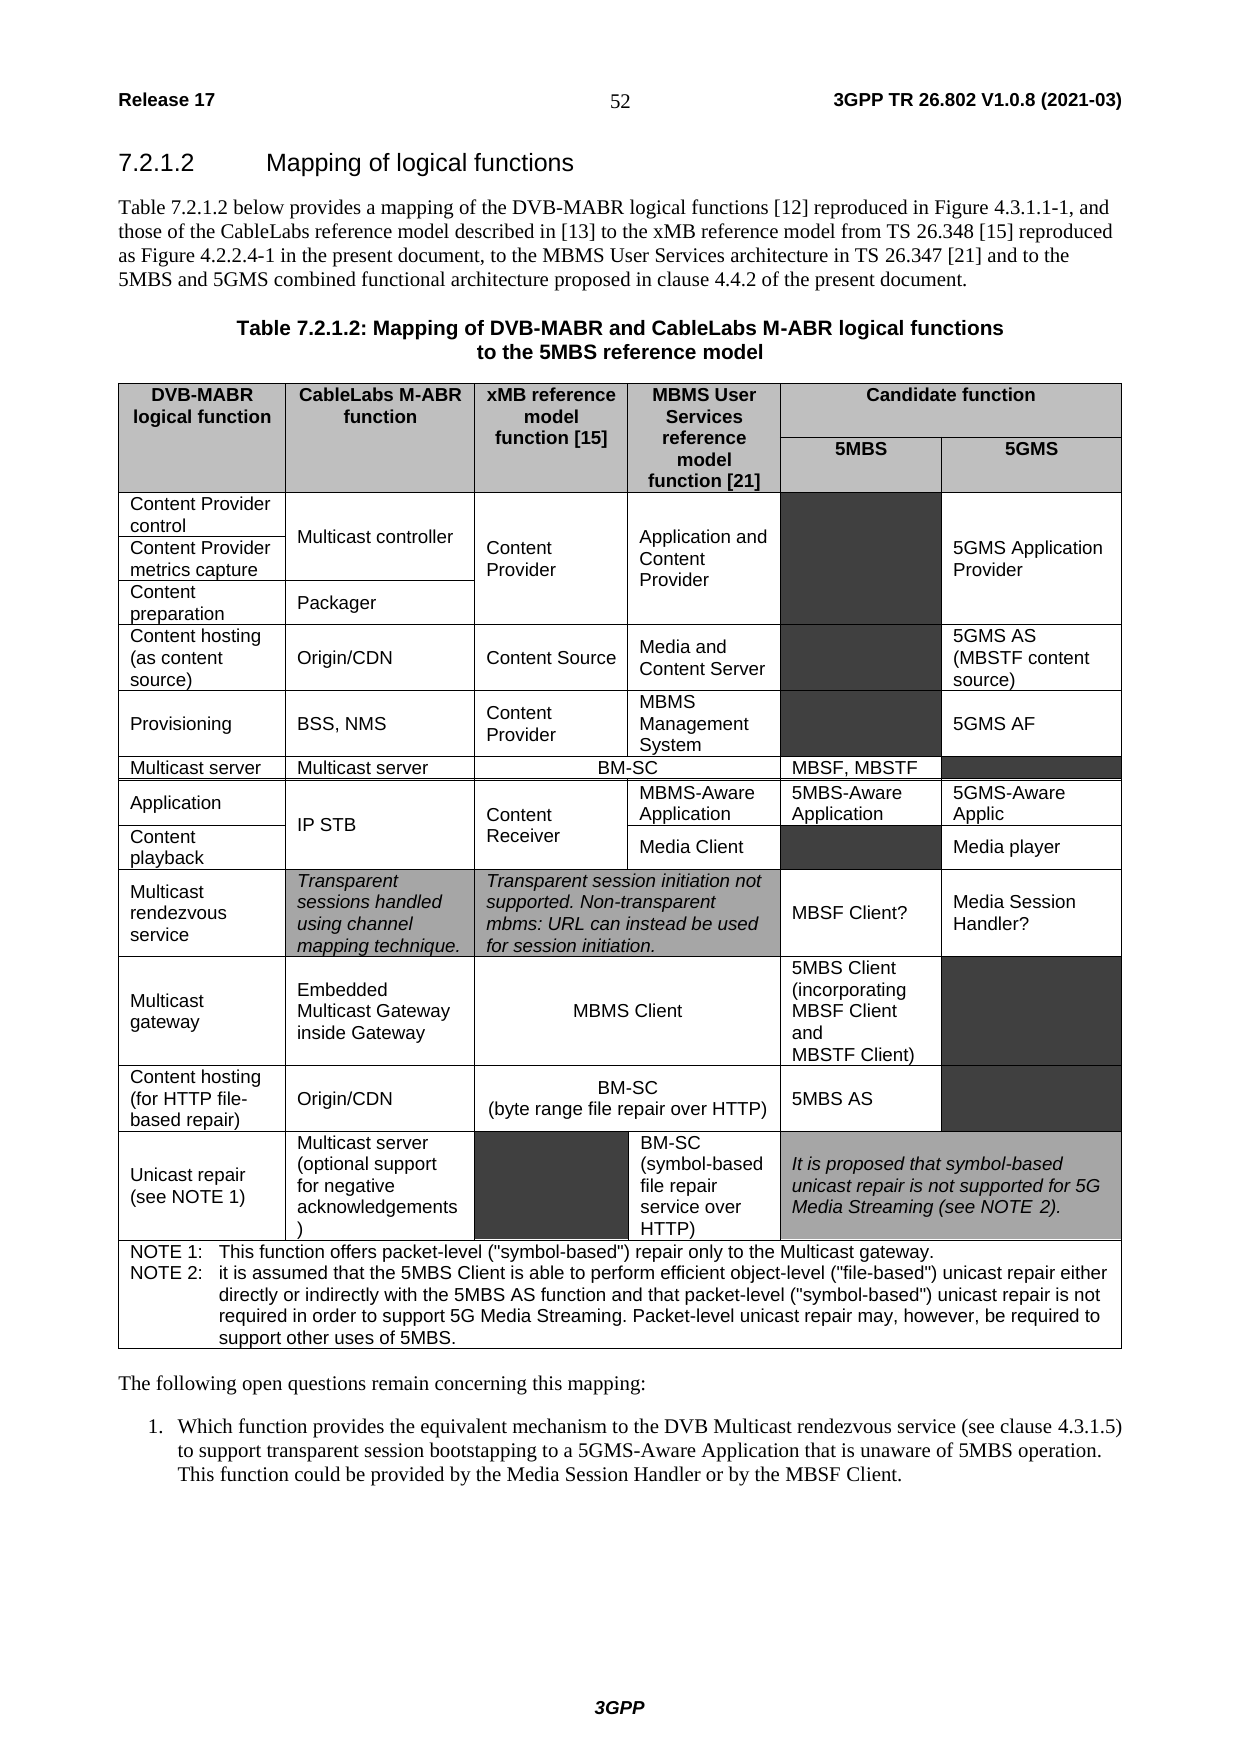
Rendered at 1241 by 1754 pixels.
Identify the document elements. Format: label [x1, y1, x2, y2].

table_cell [475, 757, 780, 778]
table_header [628, 384, 780, 492]
table_cell [942, 691, 1121, 756]
table_cell [119, 1132, 285, 1239]
table_header [475, 384, 627, 492]
table_cell [119, 1066, 285, 1131]
table_cell [286, 1132, 474, 1239]
table_cell [475, 625, 627, 690]
table_cell [781, 691, 941, 756]
table_cell [286, 691, 474, 756]
table_cell [781, 781, 941, 824]
table_cell [781, 1066, 941, 1131]
table_cell [942, 957, 1121, 1065]
table_cell [942, 781, 1121, 824]
table_cell [475, 1066, 780, 1131]
table_cell [286, 781, 474, 869]
table_cell [942, 493, 1121, 624]
table_header [286, 384, 474, 492]
table_cell [286, 493, 474, 580]
table_cell [628, 493, 780, 624]
table_cell [119, 625, 285, 690]
table_cell [629, 1132, 780, 1239]
table_cell [942, 1066, 1121, 1131]
table_cell [781, 757, 941, 778]
table_header [119, 384, 285, 492]
table_cell [628, 781, 780, 824]
table_cell [475, 870, 780, 956]
table_cell [286, 581, 474, 624]
table_cell [475, 781, 627, 869]
table_cell [781, 625, 941, 690]
table_cell [781, 493, 941, 624]
table_header [781, 384, 1121, 437]
table_cell [119, 826, 285, 869]
table_cell [119, 757, 285, 778]
table_cell [475, 691, 627, 756]
table_cell [942, 826, 1121, 869]
table_cell [286, 625, 474, 690]
table_cell [119, 870, 285, 956]
table_cell [119, 781, 285, 824]
table_cell [119, 537, 285, 580]
table_cell [942, 625, 1121, 690]
table_cell [119, 957, 285, 1065]
table_cell [781, 870, 941, 956]
table_cell [942, 870, 1121, 956]
table_cell [286, 757, 474, 778]
table_cell [475, 1132, 628, 1239]
table_cell [781, 826, 941, 869]
table_cell [286, 957, 474, 1065]
table_cell [781, 957, 941, 1065]
table_cell [119, 493, 285, 536]
table_cell [781, 438, 941, 492]
table_cell [286, 1066, 474, 1131]
table_cell [119, 1241, 1121, 1348]
table_cell [286, 870, 474, 956]
table_cell [942, 438, 1121, 492]
table_cell [475, 493, 627, 624]
table_cell [475, 957, 780, 1065]
table_cell [781, 1132, 1121, 1239]
table_cell [628, 826, 780, 869]
table_cell [628, 691, 780, 756]
table_cell [628, 625, 780, 690]
table_cell [942, 757, 1121, 778]
table_cell [119, 691, 285, 756]
table_cell [119, 581, 285, 624]
